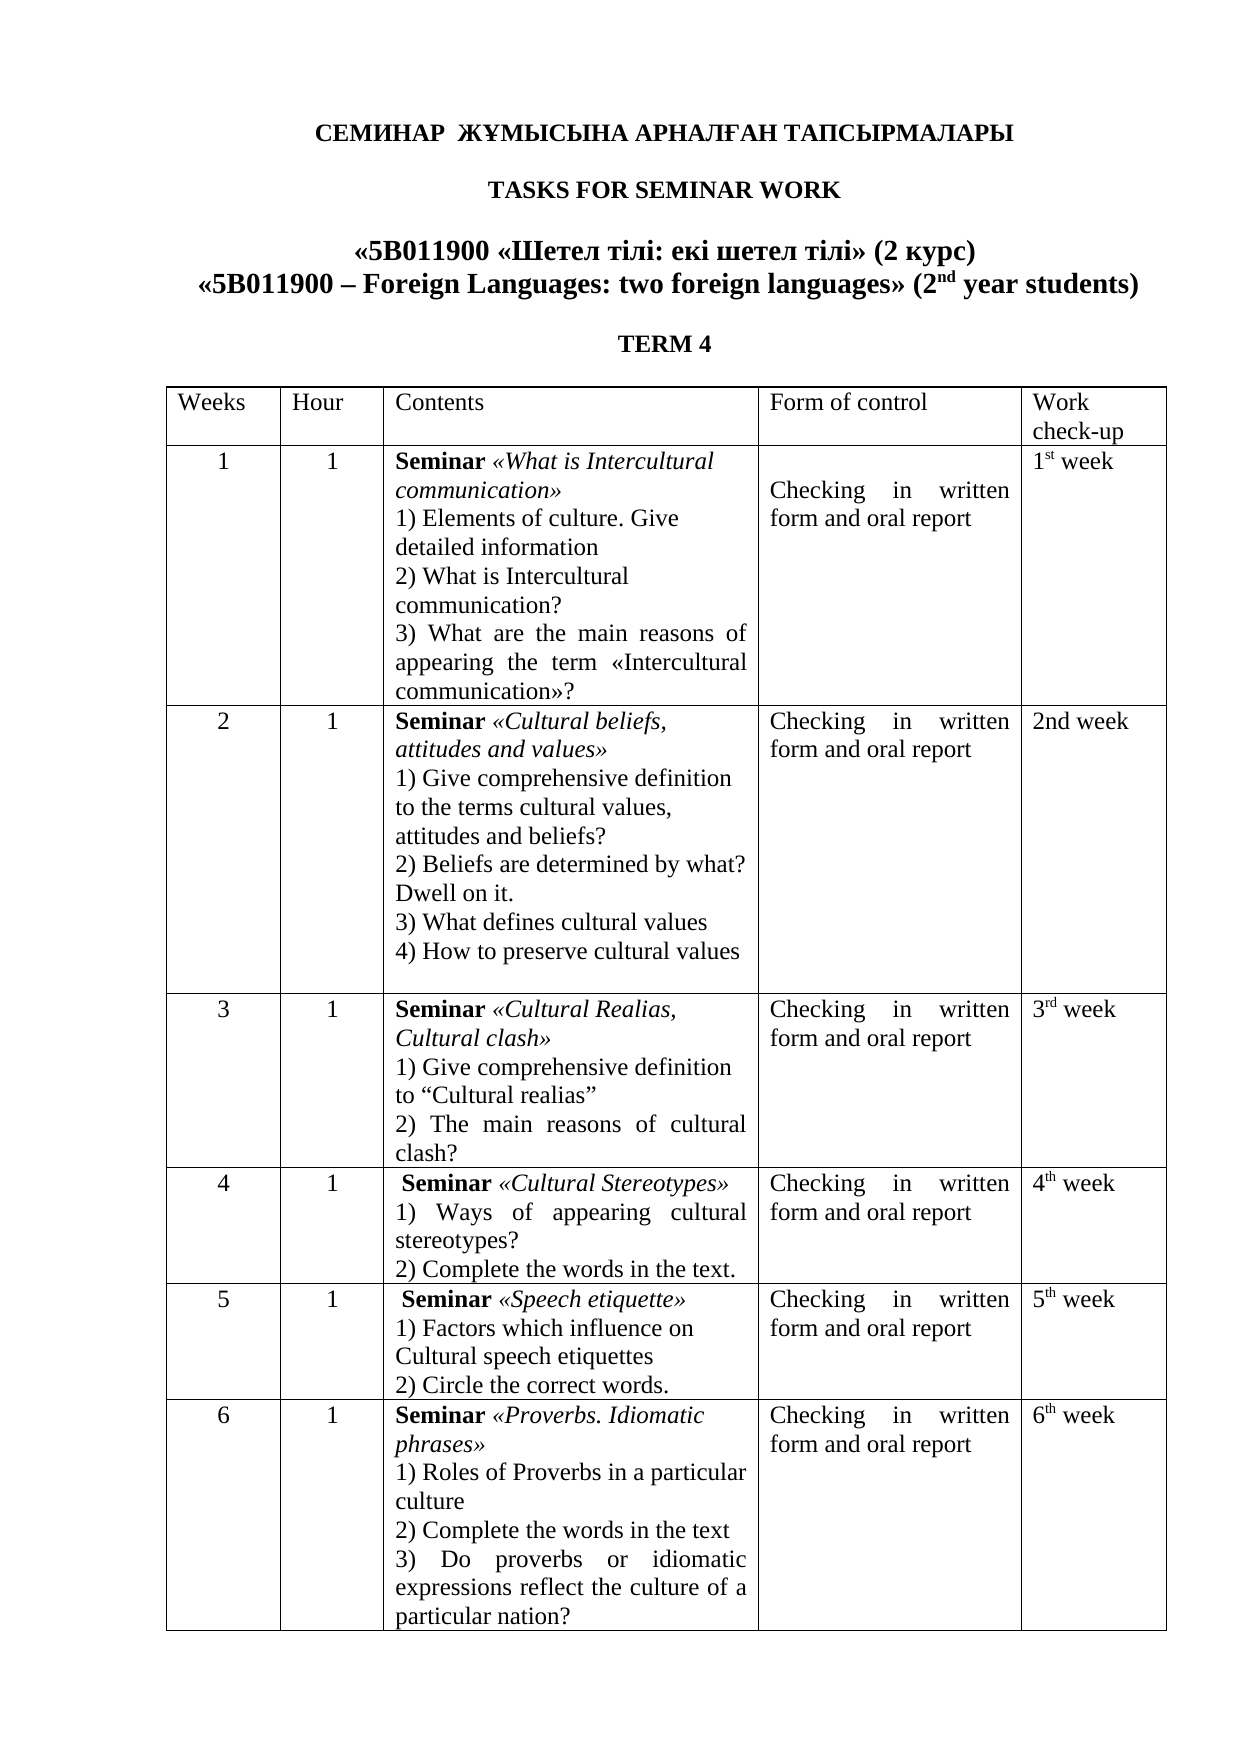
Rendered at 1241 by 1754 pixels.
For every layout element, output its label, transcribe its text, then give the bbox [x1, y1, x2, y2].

table_cell Seminar «Proverbs. Idiomatic phrases» 1) Roles of Proverbs in a particular culture 2) Complete the words in the text 3) Do proverbs or idiomatic expressions reflect the culture of a particular nation? [384, 1400, 758, 1630]
table_cell 6 [167, 1400, 280, 1630]
table_cell Seminar «What is Intercultural communication» 1) Elements of culture. Give detailed information 2) What is Intercultural communication? 3) What are the main reasons of appearing the term «Intercultural communication»? [384, 446, 758, 705]
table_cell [759, 1400, 1021, 1630]
table_header Form of control [759, 388, 1021, 445]
table_cell Seminar «Cultural Realias, Cultural clash» 1) Give comprehensive definition to “Cultural realias” 2) The main reasons of cultural clash? [384, 994, 758, 1167]
table_cell Checking in written form and oral report [759, 446, 1021, 705]
text TERM 4 [177, 329, 1152, 358]
table_cell Checking in written form and oral report [759, 706, 1021, 993]
table_cell 1 [281, 1284, 383, 1399]
table_cell 1 [281, 706, 383, 993]
table_cell 4 [167, 1168, 280, 1283]
table_cell Checking in written form and oral report [759, 1284, 1021, 1399]
subtitle СЕМИНАР ЖҰМЫСЫНА АРНАЛҒАН ТАПСЫРМАЛАРЫ [177, 118, 1152, 147]
table_cell 1 [281, 446, 383, 705]
table_cell Seminar «Cultural Stereotypes» 1) Ways of appearing cultural stereotypes? 2) Complete the words in the text. [384, 1168, 758, 1283]
table_header Weeks [167, 388, 280, 445]
subtitle TASKS FOR SEMINAR WORK [177, 176, 1152, 204]
table_cell 3rd week [1022, 994, 1166, 1167]
table_cell Checking in written form and oral report [759, 994, 1021, 1167]
table_cell 1 [281, 1168, 383, 1283]
table_cell 1 [281, 994, 383, 1167]
table_cell Checking in written form and oral report [759, 1168, 1021, 1283]
table_cell 2 [167, 706, 280, 993]
table_cell 5 [167, 1284, 280, 1399]
table_cell Seminar «Speech etiquette» 1) Factors which influence on Cultural speech etiquettes 2) Circle the correct words. [384, 1284, 758, 1399]
table_cell 1 [281, 1400, 383, 1630]
table_cell 2nd week [1022, 706, 1166, 993]
table_header Work check-up [1022, 388, 1166, 445]
table_header Contents [384, 388, 758, 445]
table_cell 6th week [1022, 1400, 1166, 1630]
table_header Hour [281, 388, 383, 445]
table_cell 1st week [1022, 446, 1166, 705]
text «5B011900 – Foreign Languages: two foreign languages» (2nd year students) [177, 267, 1152, 300]
subtitle «5В011900 «Шетел тілі: екі шетел тілі» (2 курс) [177, 233, 1152, 267]
table_cell 5th week [1022, 1284, 1166, 1399]
table_cell 3 [167, 994, 280, 1167]
table_cell 1 [167, 446, 280, 705]
table_cell 4th week [1022, 1168, 1166, 1283]
table_cell Seminar «Cultural beliefs, attitudes and values» 1) Give comprehensive definition to the terms cultural values, attitudes and beliefs? 2) Beliefs are determined by what? Dwell on it. 3) What defines cultural values 4) How to preserve cultural values [384, 706, 758, 993]
